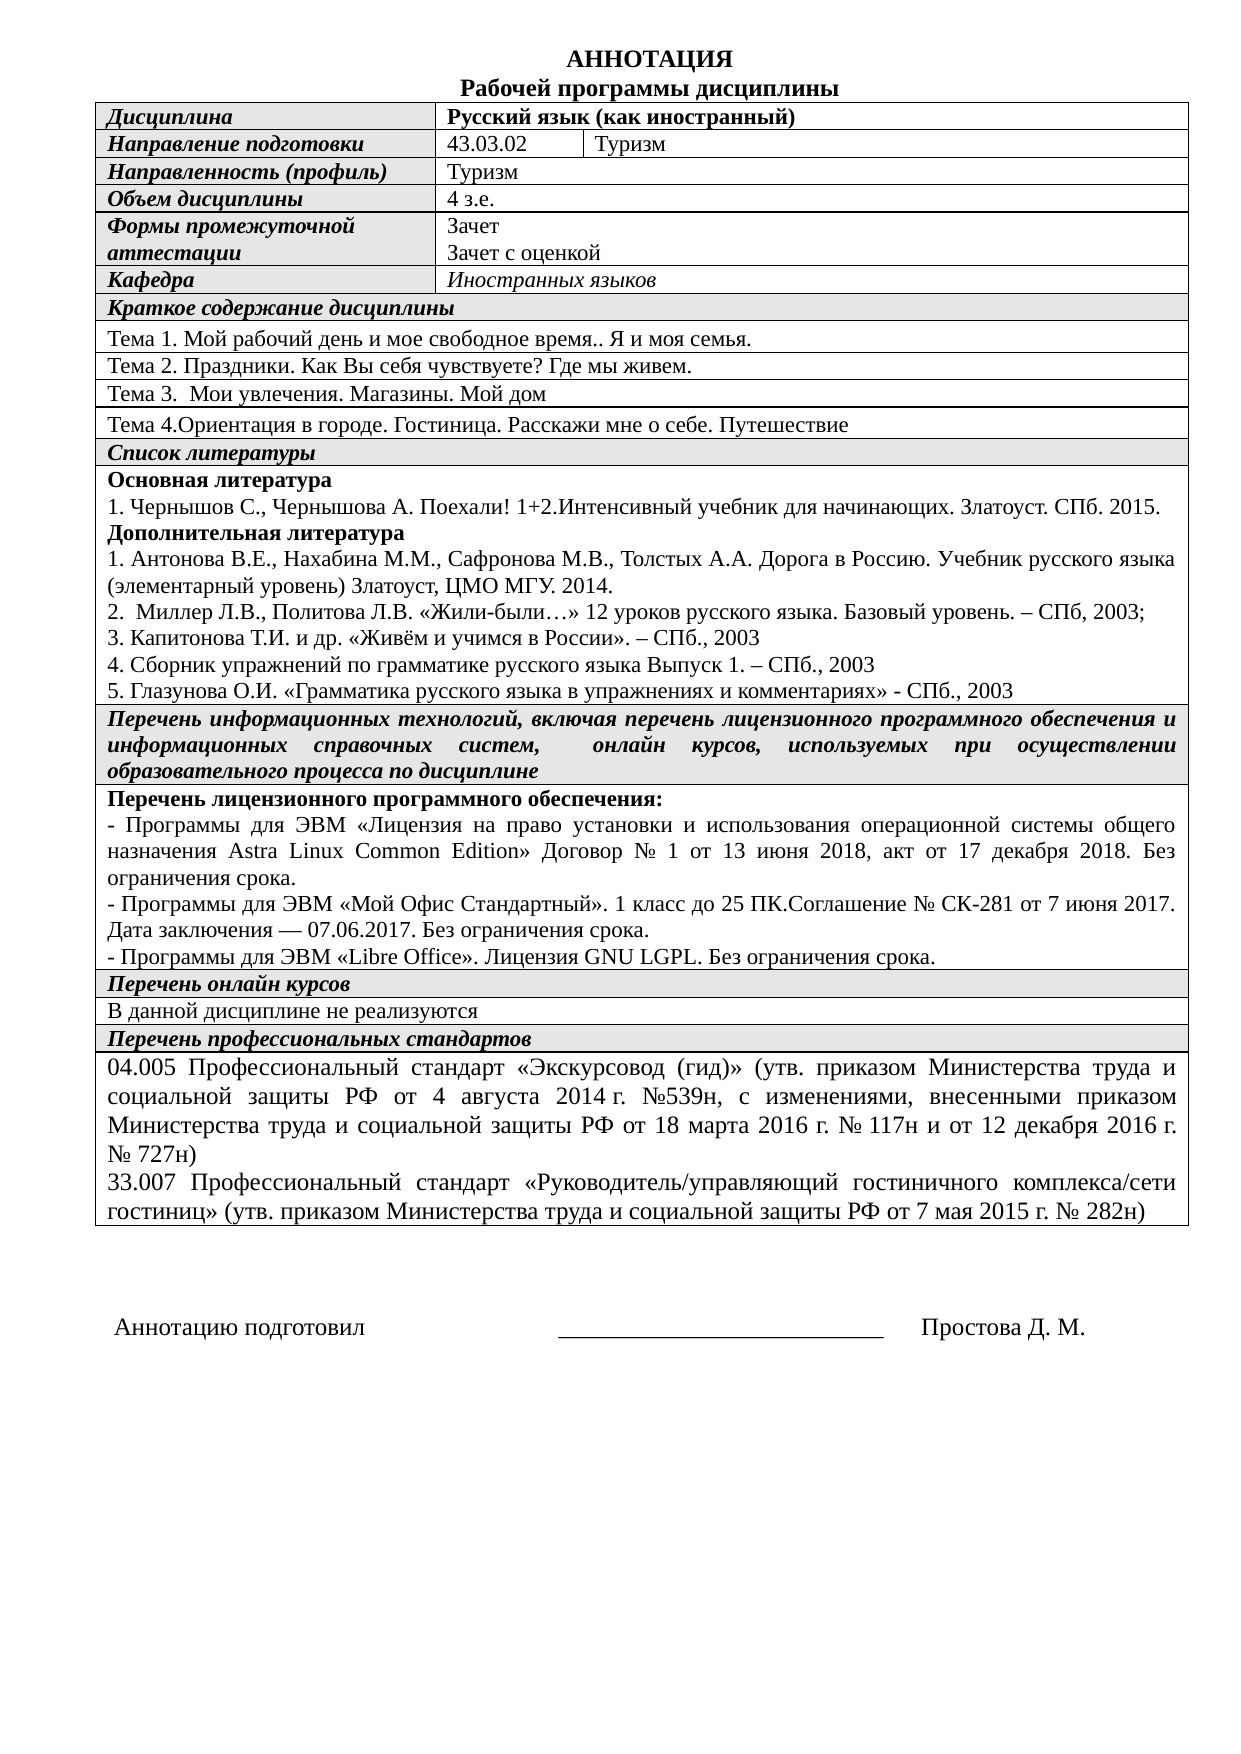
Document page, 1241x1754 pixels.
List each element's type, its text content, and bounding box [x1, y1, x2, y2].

table_cell Направленность (профиль) [96, 158, 435, 184]
table_cell Кафедра [96, 266, 435, 293]
text Рабочей программы дисциплины [118, 73, 1181, 102]
table_cell 4 з.е. [436, 185, 1188, 211]
table_cell Иностранных языков [436, 266, 1188, 293]
table_cell Туризм [436, 158, 1188, 184]
table_cell Туризм [584, 130, 1188, 157]
table_cell Перечень профессиональных стандартов [96, 1025, 1188, 1051]
table_cell Тема 1. Мой рабочий день и мое свободное время.. Я и моя семья. [96, 321, 1188, 352]
table_cell Тема 2. Праздники. Как Вы себя чувствуете? Где мы живем. [96, 353, 1188, 379]
table_header Русский язык (как иностранный) [436, 103, 1188, 129]
table_cell Формы промежуточной аттестации [96, 213, 435, 265]
text Аннотацию подготовил __________________________ Простова Д. М. [88, 1312, 1181, 1341]
text АННОТАЦИЯ [118, 44, 1181, 73]
table_cell Перечень онлайн курсов [96, 970, 1188, 997]
table_cell 43.03.02 [436, 130, 583, 157]
table_cell Основная литература 1. Чернышов С., Чернышова А. Поехали! 1+2.Интенсивный учебник для начинающих. Златоуст. СПб. 2015. Дополнительная литература 1. Антонова В.Е., Нахабина М.М., Сафронова М.В., Толстых А.А. Дорога в Россию. Учебник русского языка (элементарный уровень) Златоуст, ЦМО МГУ. 2014. 2. Миллер Л.В., Политова Л.В. «Жили-были…» 12 уроков русского языка. Базовый уровень. – СПб, 2003; 3. Капитонова Т.И. и др. «Живём и учимся в России». – СПб., 2003 4. Сборник упражнений по грамматике русского языка Выпуск 1. – СПб., 2003 5. Глазунова О.И. «Грамматика русского языка в упражнениях и комментариях» - СПб., 2003 [96, 466, 1188, 703]
table_cell Направление подготовки [96, 130, 435, 157]
table_cell Список литературы [96, 439, 1188, 465]
table_cell Тема 4.Ориентация в городе. Гостиница. Расскажи мне о себе. Путешествие [96, 408, 1188, 438]
table_cell Краткое содержание дисциплины [96, 294, 1188, 320]
table_cell Зачет Зачет с оценкой [436, 213, 1188, 265]
table_cell Объем дисциплины [96, 185, 435, 211]
table_cell Перечень информационных технологий, включая перечень лицензионного программного обеспечения и информационных справочных систем, онлайн курсов, используемых при осуществлении образовательного процесса по дисциплине [96, 705, 1188, 784]
table_cell Тема 3. Мои увлечения. Магазины. Мой дом [96, 380, 1188, 406]
table_cell Перечень лицензионного программного обеспечения: - Программы для ЭВМ «Лицензия на право установки и использования операционной системы общего назначения Astra Linux Common Edition» Договор № 1 от 13 июня 2018, акт от 17 декабря 2018. Без ограничения срока. - Программы для ЭВМ «Мой Офис Стандартный». 1 класс до 25 ПК.Соглашение № СК-281 от 7 июня 2017. Дата заключения — 07.06.2017. Без ограничения срока. - Программы для ЭВМ «Libre Office». Лицензия GNU LGPL. Без ограничения срока. [96, 785, 1188, 969]
table_header Дисциплина [96, 103, 435, 129]
table_cell В данной дисциплине не реализуются [96, 998, 1188, 1024]
table_cell 04.005 Профессиональный стандарт «Экскурсовод (гид)» (утв. приказом Министерства труда и социальной защиты РФ от 4 августа 2014 г. №539н, с изменениями, внесенными приказом Министерства труда и социальной защиты РФ от 18 марта 2016 г. № 117н и от 12 декабря 2016 г. № 727н) 33.007 Профессиональный стандарт «Руководитель/управляющий гостиничного комплекса/сети гостиниц» (утв. приказом Министерства труда и социальной защиты РФ от 7 мая 2015 г. № 282н) [96, 1053, 1188, 1225]
